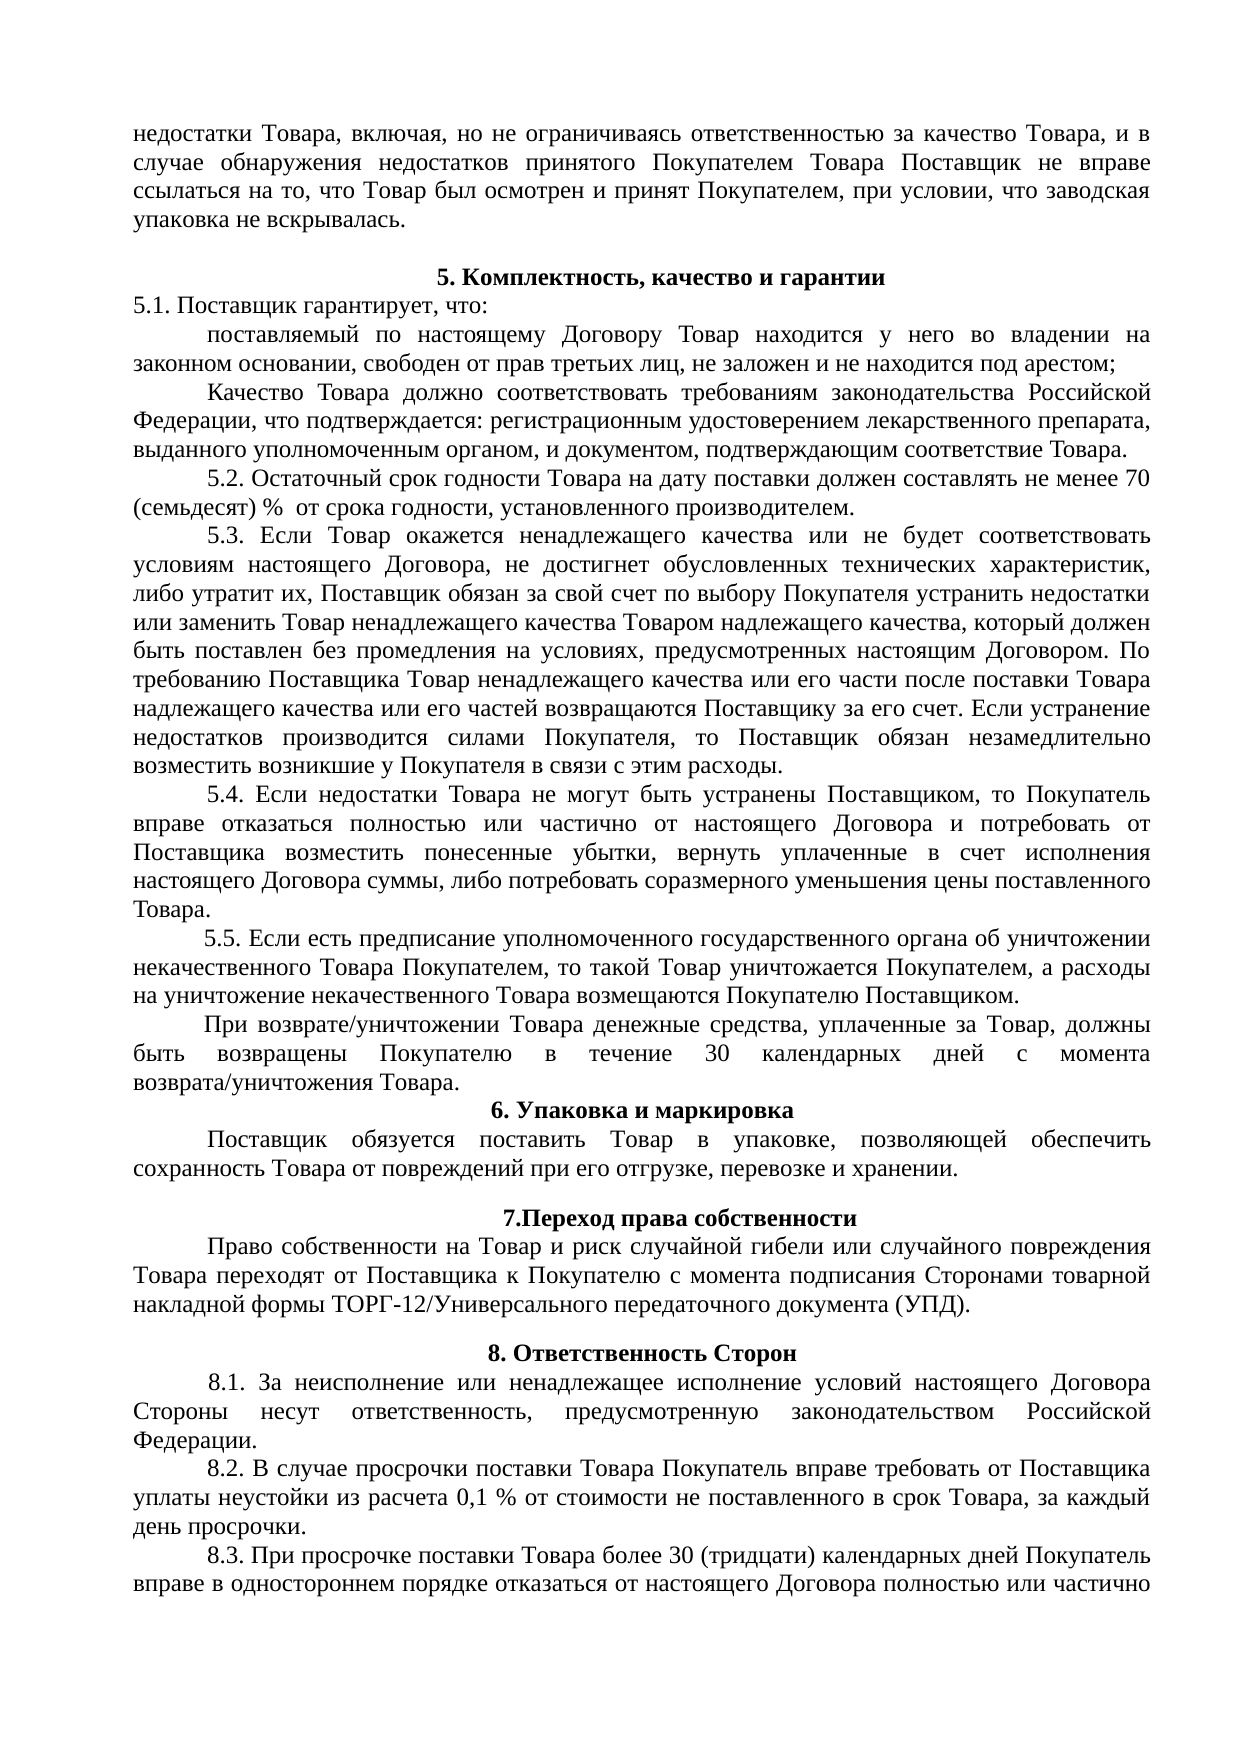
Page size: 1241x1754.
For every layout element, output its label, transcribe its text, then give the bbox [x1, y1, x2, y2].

text Право собственности на Товар и риск случайной гибели или случайного повреждения Товара переходят от Поставщика к Покупателю с момента подписания Сторонами товарной накладной формы ТОРГ-12/Универсального передаточного документа (УПД). [133, 1231, 1152, 1318]
text 5.3. Если Товар окажется ненадлежащего качества или не будет соответствовать условиям настоящего Договора, не достигнет обусловленных технических характеристик, либо утратит их, Поставщик обязан за свой счет по выбору Покупателя устранить недостатки или заменить Товар ненадлежащего качества Товаром надлежащего качества, который должен быть поставлен без промедления на условиях, предусмотренных настоящим Договором. По требованию Поставщика Товар ненадлежащего качества или его части после поставки Товара надлежащего качества или его частей возвращаются Поставщику за его счет. Если устранение недостатков производится силами Покупателя, то Поставщик обязан незамедлительно возместить возникшие у Покупателя в связи с этим расходы. [133, 521, 1152, 779]
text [133, 118, 1152, 233]
text 5.1. Поставщик гарантирует, что: [133, 291, 1152, 319]
text 8.2. В случае просрочки поставки Товара Покупатель вправе требовать от Поставщика уплаты неустойки из расчета 0,1 % от стоимости не поставленного в срок Товара, за каждый день просрочки. [133, 1453, 1152, 1540]
text Качество Товара должно соответствовать требованиям законодательства Российской Федерации, что подтверждается: регистрационным удостоверением лекарственного препарата, выданного уполномоченным органом, и документом, подтверждающим соответствие Товара. [133, 377, 1152, 463]
text 8.1. За неисполнение или ненадлежащее исполнение условий настоящего Договора Стороны несут ответственность, предусмотренную законодательством Российской Федерации. [133, 1367, 1152, 1453]
text 5.2. Остаточный срок годности Товара на дату поставки должен составлять не менее 70 (семьдесят) % от срока годности, установленного производителем. [133, 463, 1152, 521]
text Поставщик обязуется поставить Товар в упаковке, позволяющей обеспечить сохранность Товара от повреждений при его отгрузке, перевозке и хранении. [133, 1124, 1152, 1182]
text 5.4. Если недостатки Товара не могут быть устранены Поставщиком, то Покупатель вправе отказаться полностью или частично от настоящего Договора и потребовать от Поставщика возместить понесенные убытки, вернуть уплаченные в счет исполнения настоящего Договора суммы, либо потребовать соразмерного уменьшения цены поставленного Товара. [133, 779, 1152, 923]
text 7.Переход права собственности [133, 1203, 1152, 1231]
text 5. Комплектность, качество и гарантии [133, 262, 1152, 291]
text 8. Ответственность Сторон [133, 1338, 1152, 1367]
text При возврате/уничтожении Товара денежные средства, уплаченные за Товар, должны быть возвращены Покупателю в течение 30 календарных дней с момента возврата/уничтожения Товара. [133, 1009, 1152, 1096]
text поставляемый по настоящему Договору Товар находится у него во владении на законном основании, свободен от прав третьих лиц, не заложен и не находится под арестом; [133, 319, 1152, 377]
text 6. Упаковка и маркировка [133, 1096, 1152, 1124]
text 5.5. Если есть предписание уполномоченного государственного органа об уничтожении некачественного Товара Покупателем, то такой Товар уничтожается Покупателем, а расходы на уничтожение некачественного Товара возмещаются Покупателю Поставщиком. [133, 923, 1152, 1009]
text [133, 1540, 1152, 1597]
